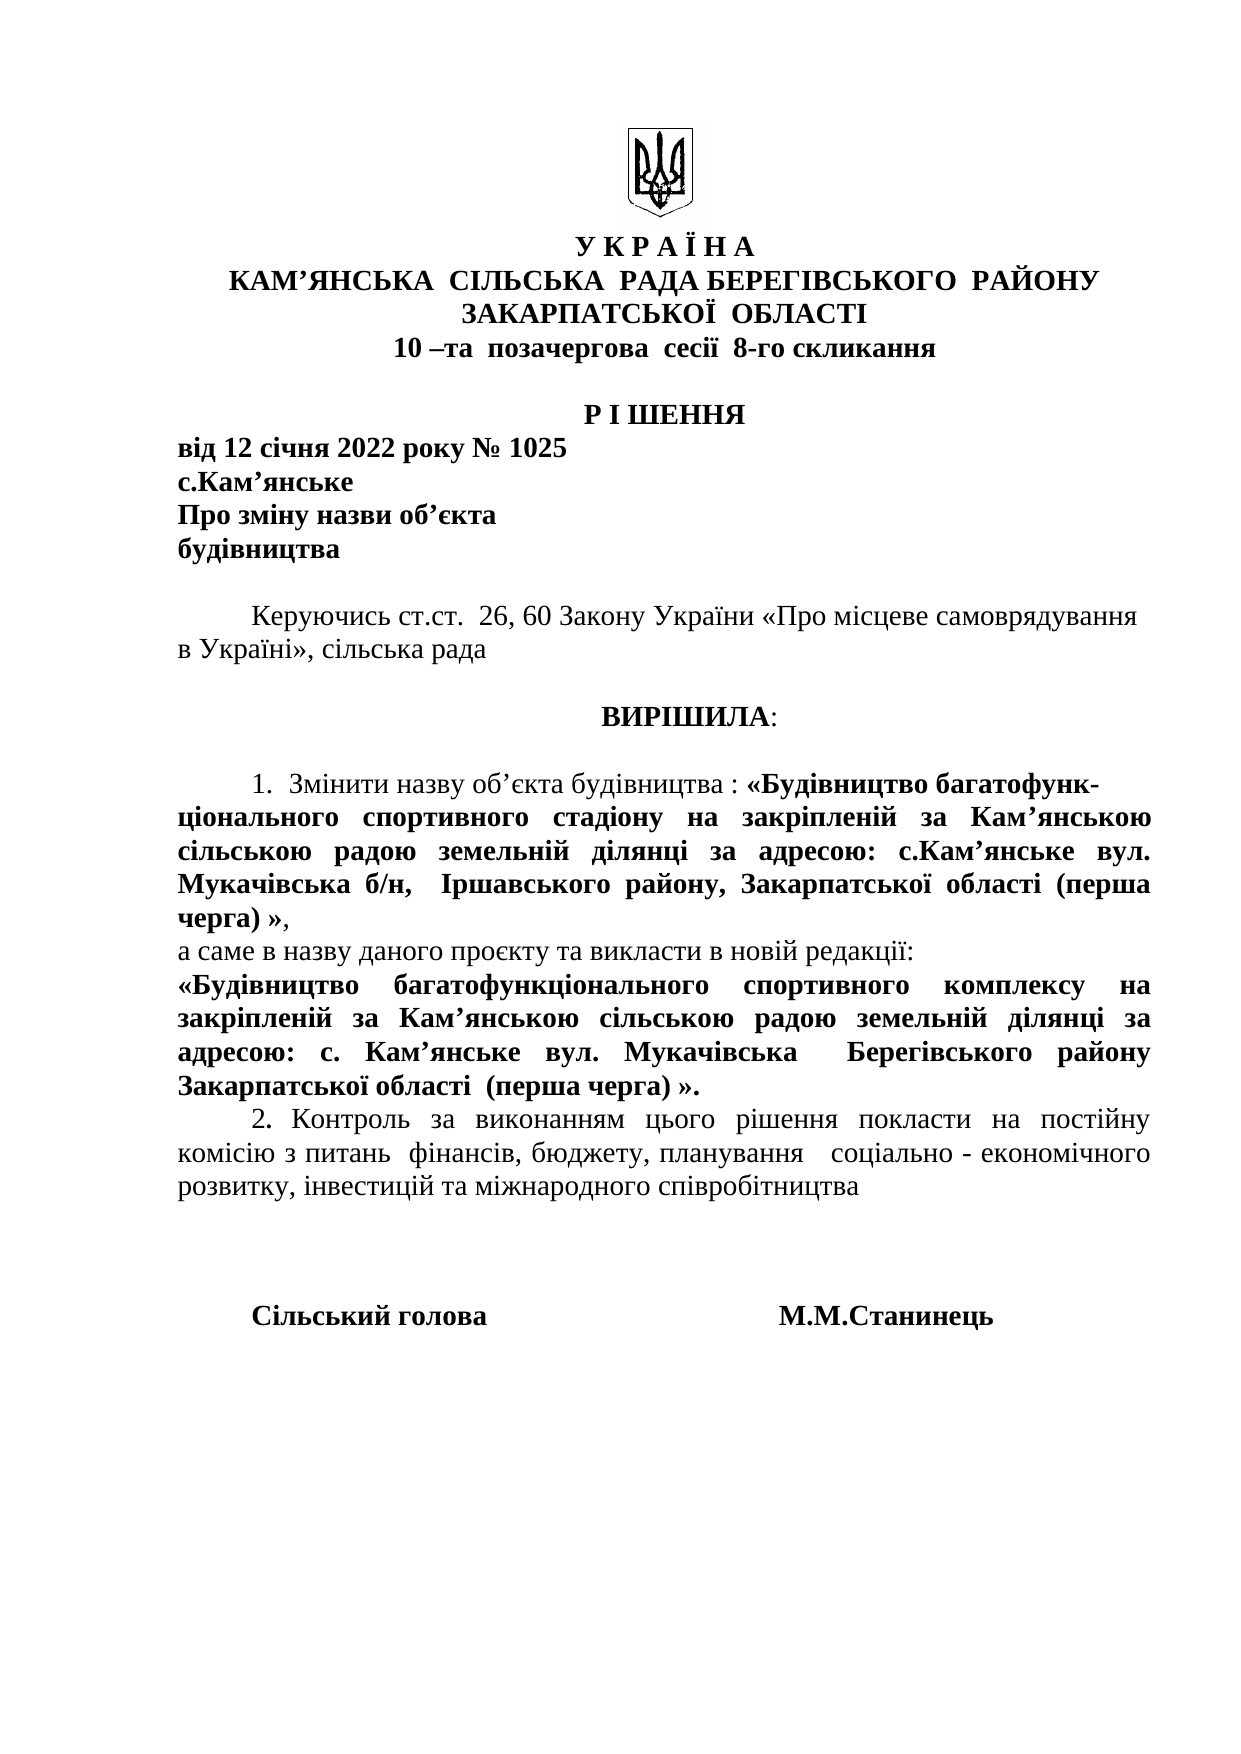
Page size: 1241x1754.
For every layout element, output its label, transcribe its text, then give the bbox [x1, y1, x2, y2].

text будівництва [177, 531, 1152, 564]
text 2. Контроль за виконанням цього рішення покласти на постійну комісію з питань фінансів, бюджету, планування соціально - економічного розвитку, інвестицій та міжнародного співробітництва [177, 1101, 1152, 1202]
text а саме в назву даного проєкту та викласти в новій редакції: [177, 933, 1152, 967]
text від 12 січня 2022 року № 1025 [177, 430, 1152, 464]
text ВИРІШИЛА: [177, 699, 1152, 732]
picture [614, 118, 714, 229]
text Про зміну назви об’єкта [177, 497, 1152, 531]
text Керуючись ст.ст. 26, 60 Закону України «Про місцеве самоврядування в Україні», сільська рада [177, 598, 1152, 665]
text с.Кам’янське [177, 464, 1152, 497]
text КАМ’ЯНСЬКА СІЛЬСЬКА РАДА БЕРЕГІВСЬКОГО РАЙОНУ ЗАКАРПАТСЬКОЇ ОБЛАСТІ [177, 263, 1152, 330]
list Змінити назву об’єкта будівництва : «Будівництво багатофунк- [251, 766, 1152, 799]
text ціонального спортивного стадіону на закріпленій за Кам’янською сільською радою земельній ділянці за адресою: с.Кам’янське вул. Мукачівська б/н, Іршавського району, Закарпатської області (перша черга) », [177, 799, 1152, 933]
text У К Р А Ї Н А [177, 229, 1152, 263]
text 10 –та позачергова сесії 8-го скликання [177, 330, 1152, 363]
text Р І ШЕННЯ [177, 397, 1152, 430]
text «Будівництво багатофункціонального спортивного комплексу на закріпленій за Кам’янською сільською радою земельній ділянці за адресою: с. Кам’янське вул. Мукачівська Берегівського району Закарпатської області (перша черга) ». [177, 967, 1152, 1101]
text Сільський голова М.М.Станинець [177, 1298, 1152, 1331]
